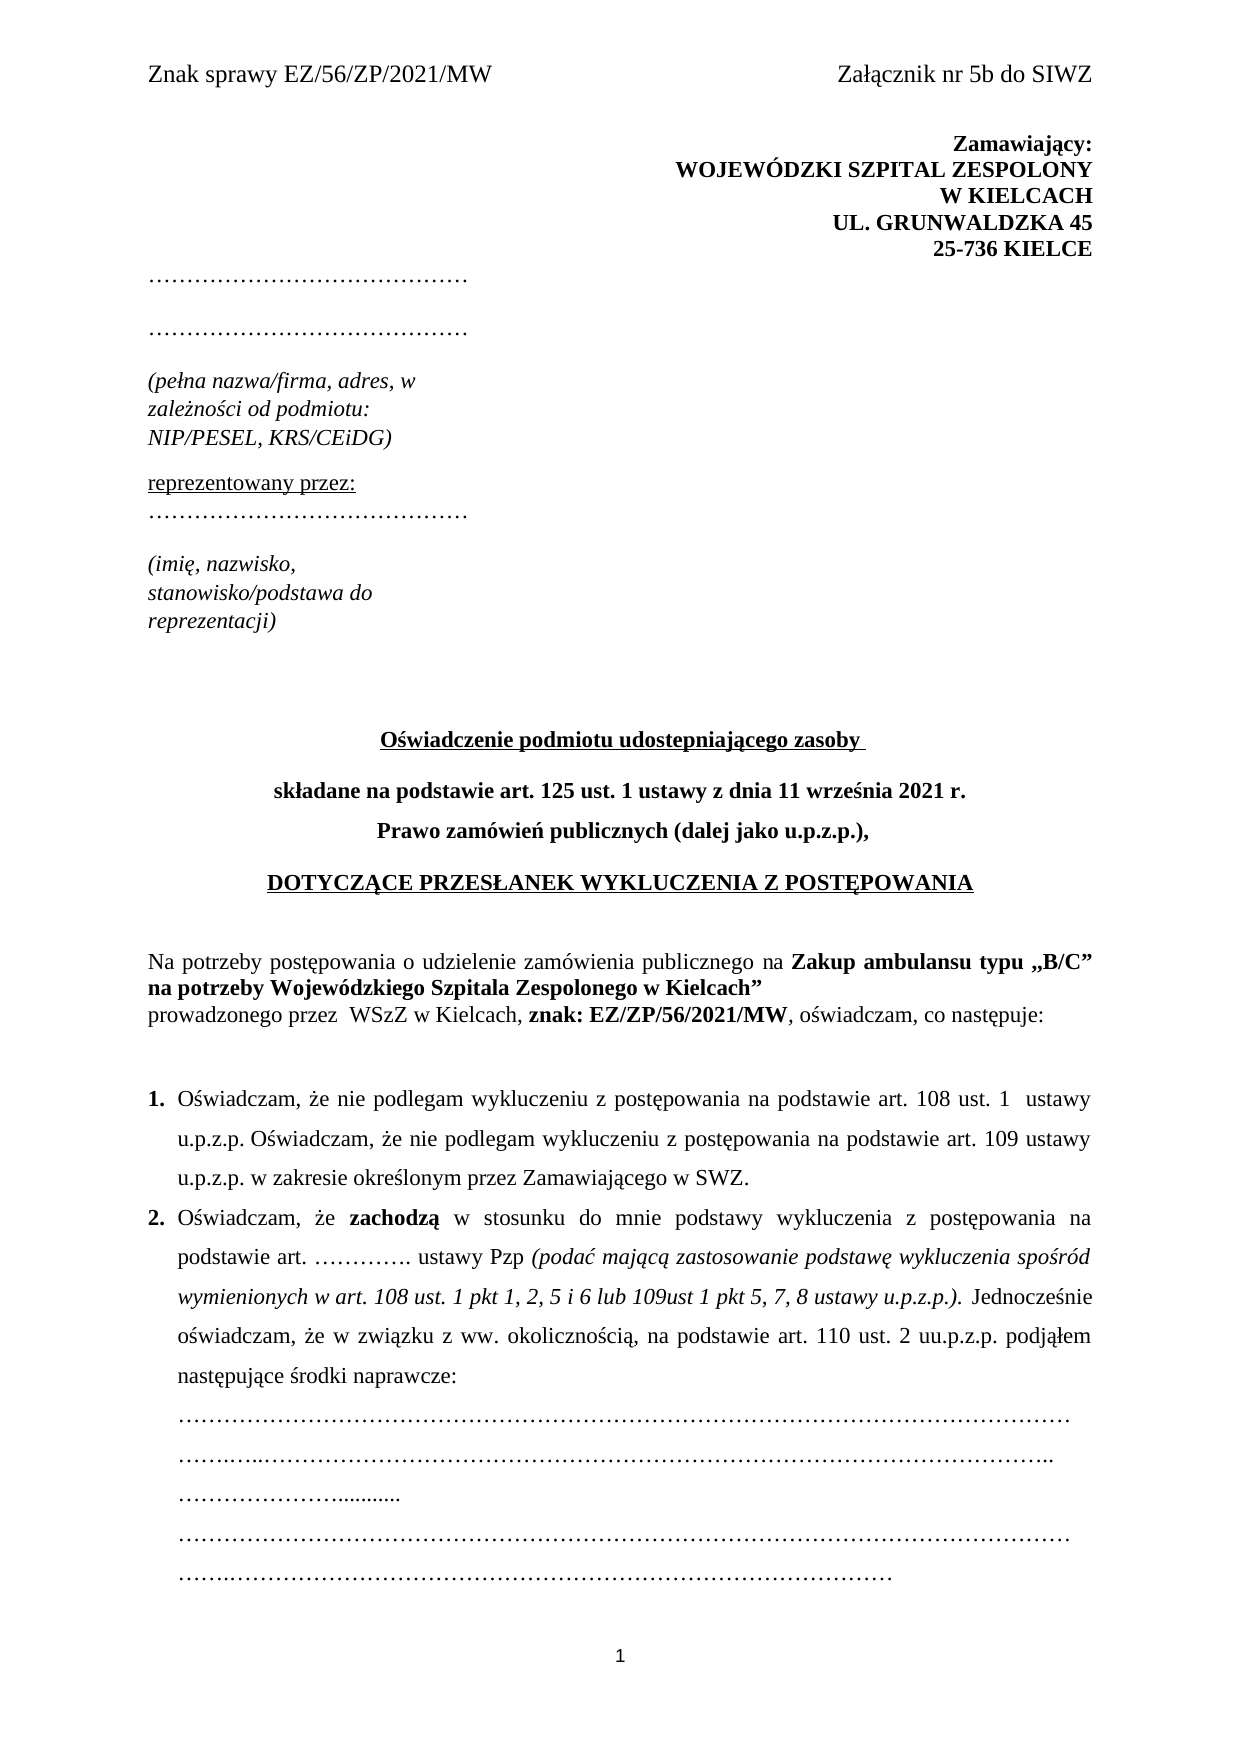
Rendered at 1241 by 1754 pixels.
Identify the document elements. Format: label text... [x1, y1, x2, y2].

list Oświadczam, że nie podlegam wykluczeniu z postępowania na podstawie art. 108 ust. 1 ustawy u.p.z.p. Oświadczam, że nie podlegam wykluczeniu z postępowania na podstawie art. 109 ustawy u.p.z.p. w zakresie określonym przez Zamawiającego w SWZ. [148, 1085, 1093, 1191]
text …………………………………… [148, 497, 472, 524]
text W KIELCACH [148, 182, 1093, 209]
text UL. GRUNWALDZKA 45 [768, 209, 1093, 235]
text Prawo zamówień publicznych (dalej jako u.p.z.p.), [148, 817, 1093, 843]
text WOJEWÓDZKI SZPITAL ZESPOLONY [148, 156, 1093, 182]
text Oświadczenie podmiotu udostepniającego zasoby [148, 726, 1093, 752]
text prowadzonego przez WSzZ w Kielcach, znak: EZ/ZP/56/2021/MW, oświadczam, co następuje: [148, 1001, 1093, 1027]
text DOTYCZĄCE PRZESŁANEK WYKLUCZENIA Z POSTĘPOWANIA [148, 869, 1093, 895]
text (imię, nazwisko, stanowisko/podstawa do reprezentacji) [148, 550, 472, 633]
text Na potrzeby postępowania o udzielenie zamówienia publicznego na Zakup ambulansu typu ,,B/C” na potrzeby Wojewódzkiego Szpitala Zespolonego w Kielcach” [148, 948, 1093, 1001]
text Zamawiający: [694, 130, 1093, 156]
text (pełna nazwa/firma, adres, w zależności od podmiotu: NIP/PESEL, KRS/CEiDG) [148, 367, 472, 450]
text składane na podstawie art. 125 ust. 1 ustawy z dnia 11 września 2021 r. [148, 778, 1093, 804]
list Oświadczam, że zachodzą w stosunku do mnie podstawy wykluczenia z postępowania na podstawie art. …………. ustawy Pzp (podać mającą zastosowanie podstawę wykluczenia spośród wymienionych w art. 108 ust. 1 pkt 1, 2, 5 i 6 lub 109ust 1 pkt 5, 7, 8 ustawy u.p.z.p.). Jednocześnie oświadczam, że w związku z ww. okolicznością, na podstawie art. 110 ust. 2 uu.p.z.p. podjąłem następujące środki naprawcze: …………………………………………………………………………………………………………….…..…………………………………………………………………………………………..…………………...........…………………………………………………………………………………………………………….…………………………………………………………………………… [148, 1204, 1093, 1585]
text ………………………………………………………………………… [148, 262, 472, 341]
text 25-736 KIELCE [768, 235, 1093, 262]
text reprezentowany przez: [148, 469, 1093, 495]
